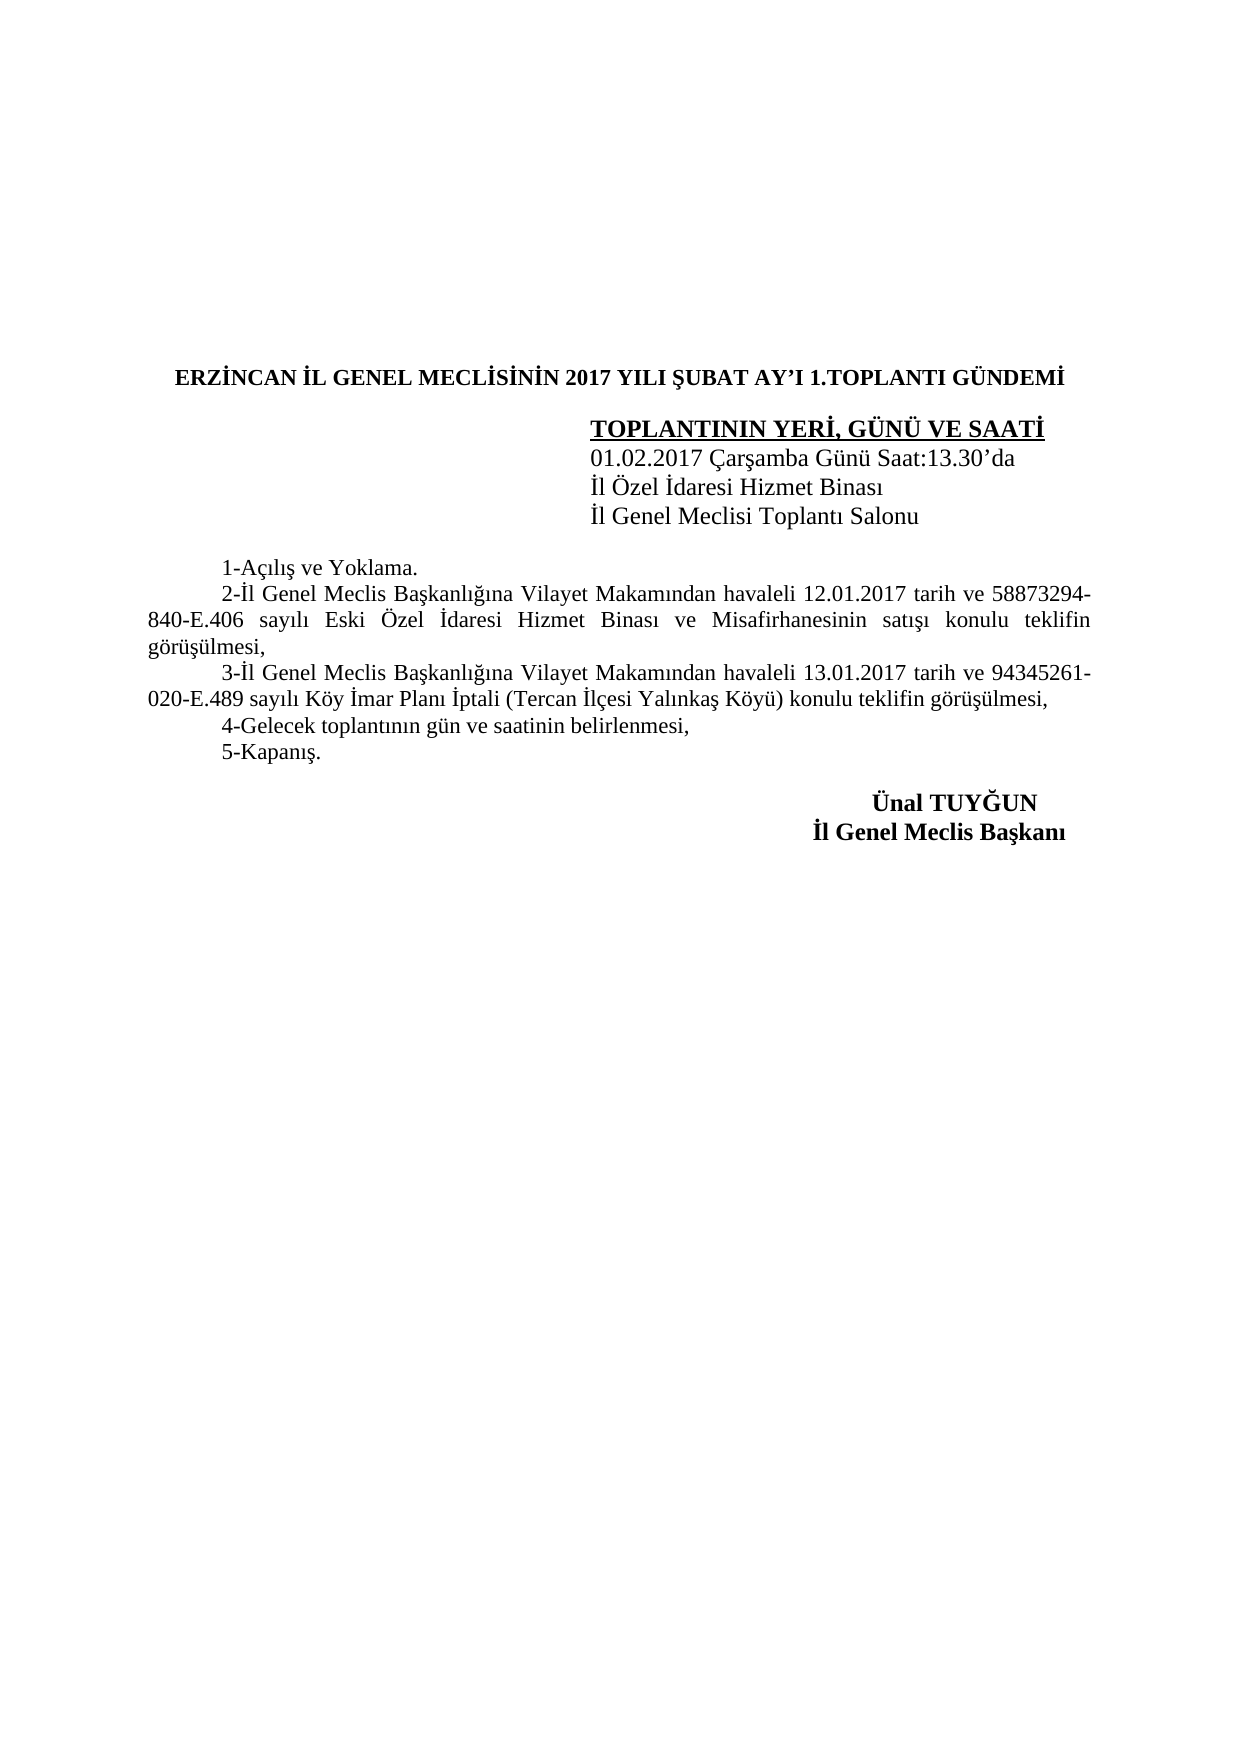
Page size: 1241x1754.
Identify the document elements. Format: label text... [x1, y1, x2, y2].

text 4-Gelecek toplantının gün ve saatinin belirlenmesi, [148, 712, 1093, 738]
text 5-Kapanış. [148, 738, 1093, 764]
text TOPLANTININ YERİ, GÜNÜ VE SAATİ [516, 414, 1093, 443]
text 2-İl Genel Meclis Başkanlığına Vilayet Makamından havaleli 12.01.2017 tarih ve 58873294-840-E.406 sayılı Eski Özel İdaresi Hizmet Binası ve Misafirhanesinin satışı konulu teklifin görüşülmesi, [148, 580, 1093, 659]
text 01.02.2017 Çarşamba Günü Saat:13.30’da [148, 443, 1093, 472]
text 3-İl Genel Meclis Başkanlığına Vilayet Makamından havaleli 13.01.2017 tarih ve 94345261-020-E.489 sayılı Köy İmar Planı İptali (Tercan İlçesi Yalınkaş Köyü) konulu teklifin görüşülmesi, [148, 659, 1093, 712]
title İl Genel Meclis Başkanı [148, 817, 1093, 846]
subtitle İl Genel Meclisi Toplantı Salonu [148, 501, 1093, 529]
text Ünal TUYĞUN [148, 788, 1093, 817]
text İl Özel İdaresi Hizmet Binası [148, 472, 1093, 501]
text 1-Açılış ve Yoklama. [148, 554, 1093, 580]
title ERZİNCAN İL GENEL MECLİSİNİN 2017 YILI ŞUBAT AY’I 1.TOPLANTI GÜNDEMİ [148, 364, 1093, 391]
